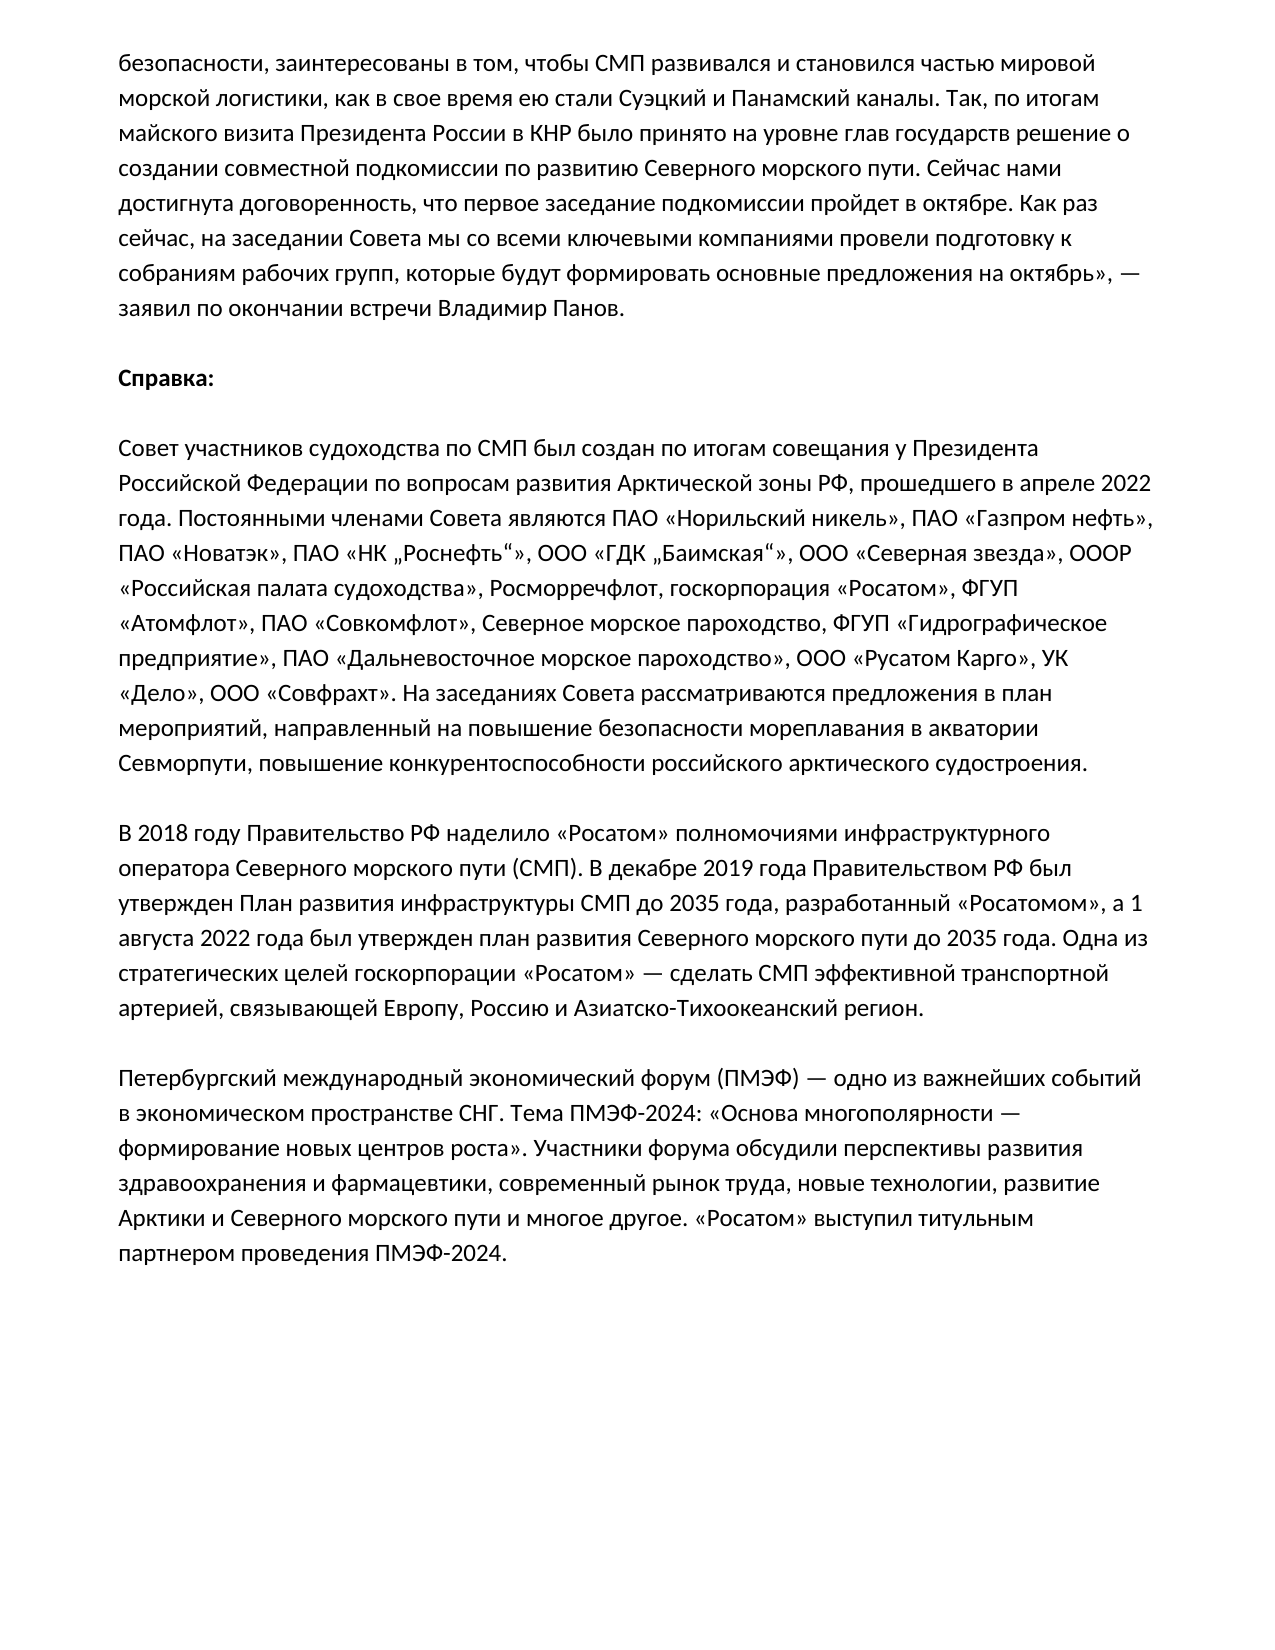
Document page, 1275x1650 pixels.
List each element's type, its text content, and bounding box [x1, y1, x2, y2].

text Совет участников судоходства по СМП был создан по итогам совещания у Президента Российской Федерации по вопросам развития Арктической зоны РФ, прошедшего в апреле 2022 года. Постоянными членами Совета являются ПАО «Норильский никель», ПАО «Газпром нефть», ПАО «Новатэк», ПАО «НК „Роснефть“», ООО «ГДК „Баимская“», ООО «Северная звезда», ОООР «Российская палата судоходства», Росморречфлот, госкорпорация «Росатом», ФГУП «Атомфлот», ПАО «Совкомфлот», Северное морское пароходство, ФГУП «Гидрографическое предприятие», ПАО «Дальневосточное морское пароходство», ООО «Русатом Карго», УК «Дело», ООО «Совфрахт». На заседаниях Совета рассматриваются предложения в план мероприятий, направленный на повышение безопасности мореплавания в акватории Севморпути, повышение конкурентоспособности российского арктического судостроения. [118, 432, 1157, 778]
text Справка: [118, 362, 1157, 393]
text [118, 47, 1157, 323]
text В 2018 году Правительство РФ наделило «Росатом» полномочиями инфраструктурного оператора Северного морского пути (СМП). В декабре 2019 года Правительством РФ был утвержден План развития инфраструктуры СМП до 2035 года, разработанный «Росатомом», а 1 августа 2022 года был утвержден план развития Северного морского пути до 2035 года. Одна из стратегических целей госкорпорации «Росатом» — сделать СМП эффективной транспортной артерией, связывающей Европу, Россию и Азиатско-Тихоокеанский регион. [118, 817, 1157, 1023]
text Петербургский международный экономический форум (ПМЭФ) — одно из важнейших событий в экономическом пространстве СНГ. Тема ПМЭФ-2024: «Основа многополярности — формирование новых центров роста». Участники форума обсудили перспективы развития здравоохранения и фармацевтики, современный рынок труда, новые технологии, развитие Арктики и Северного морского пути и многое другое. «Росатом» выступил титульным партнером проведения ПМЭФ-2024. [118, 1062, 1157, 1268]
